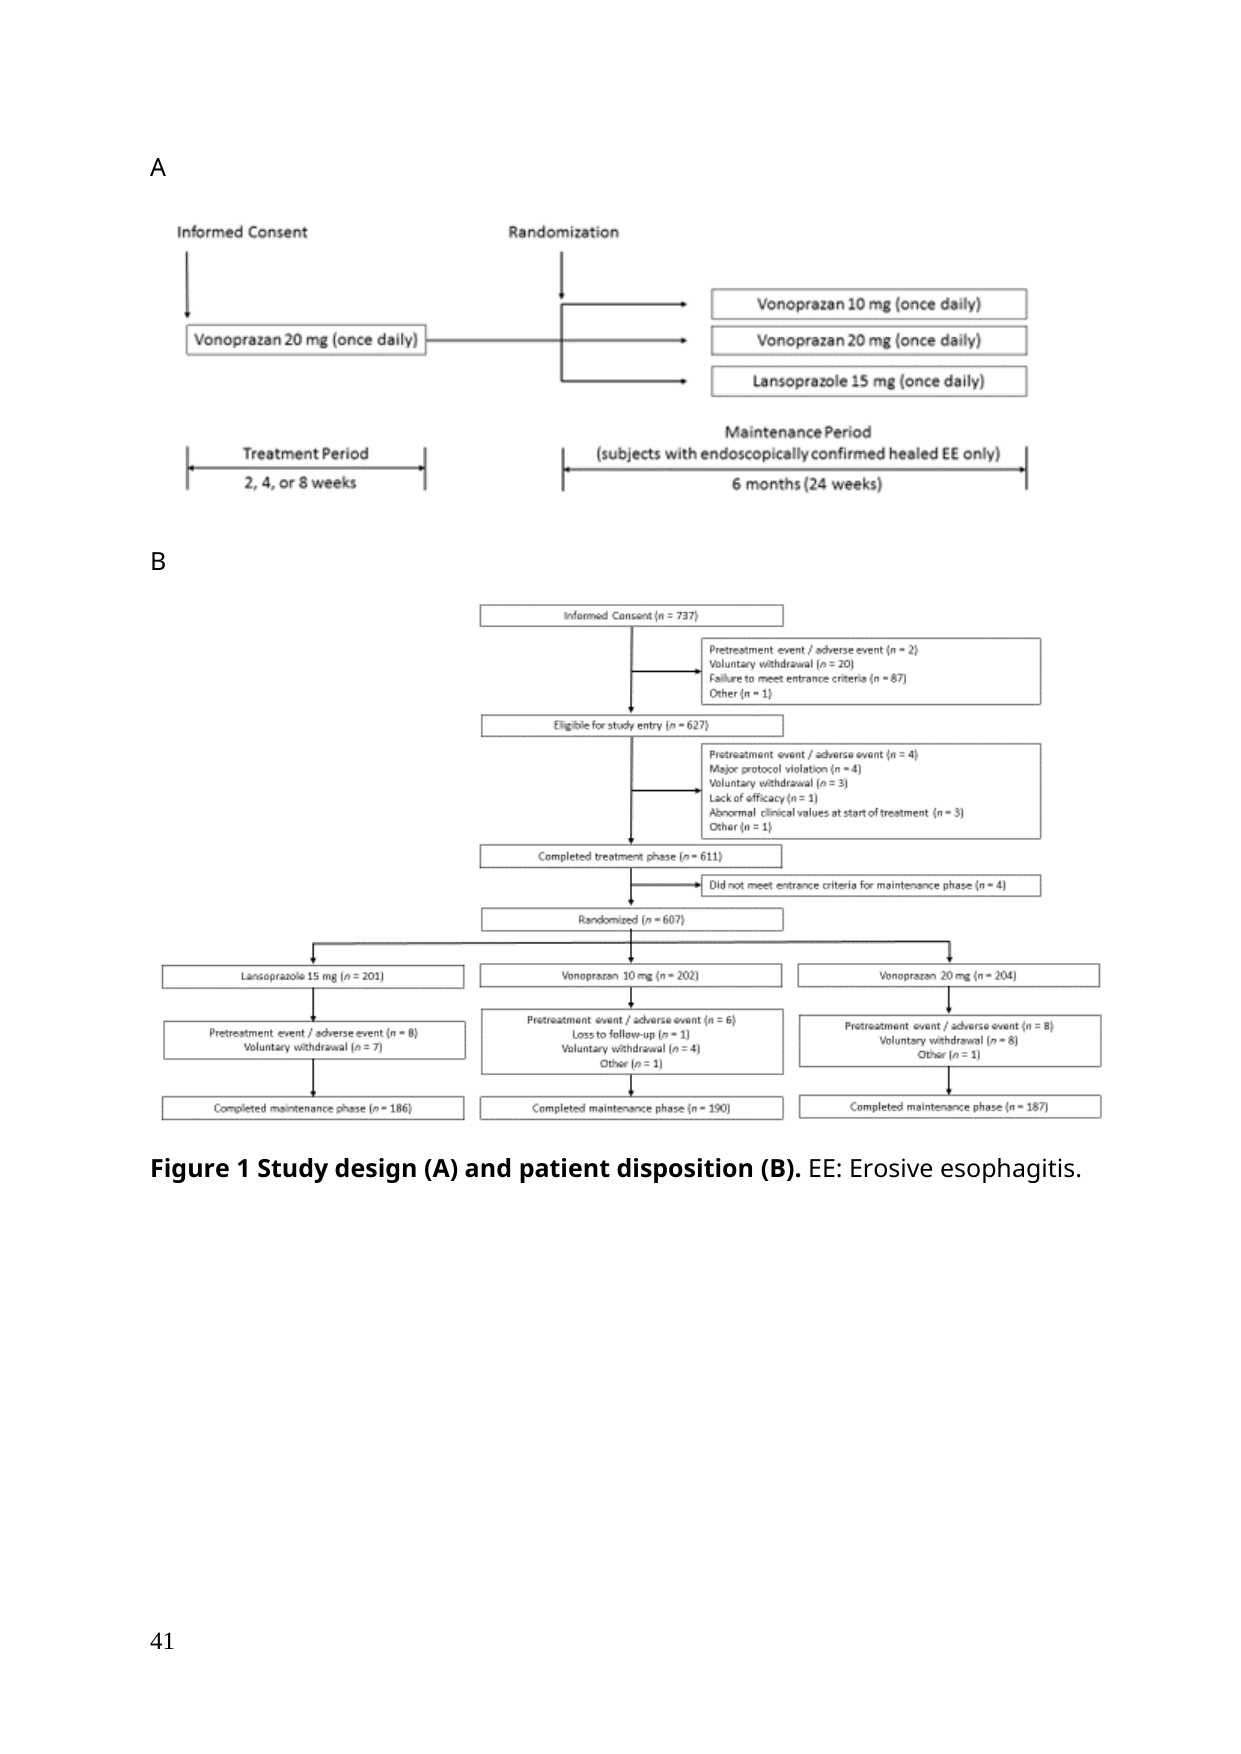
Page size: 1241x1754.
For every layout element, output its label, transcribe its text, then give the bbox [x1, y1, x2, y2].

text Figure 1 Study design (A) and patient disposition (B). EE: Erosive esophagitis. [150, 1151, 1090, 1185]
picture [150, 201, 1071, 530]
text B [150, 543, 1090, 578]
picture [150, 594, 1114, 1137]
text A [150, 150, 1090, 184]
